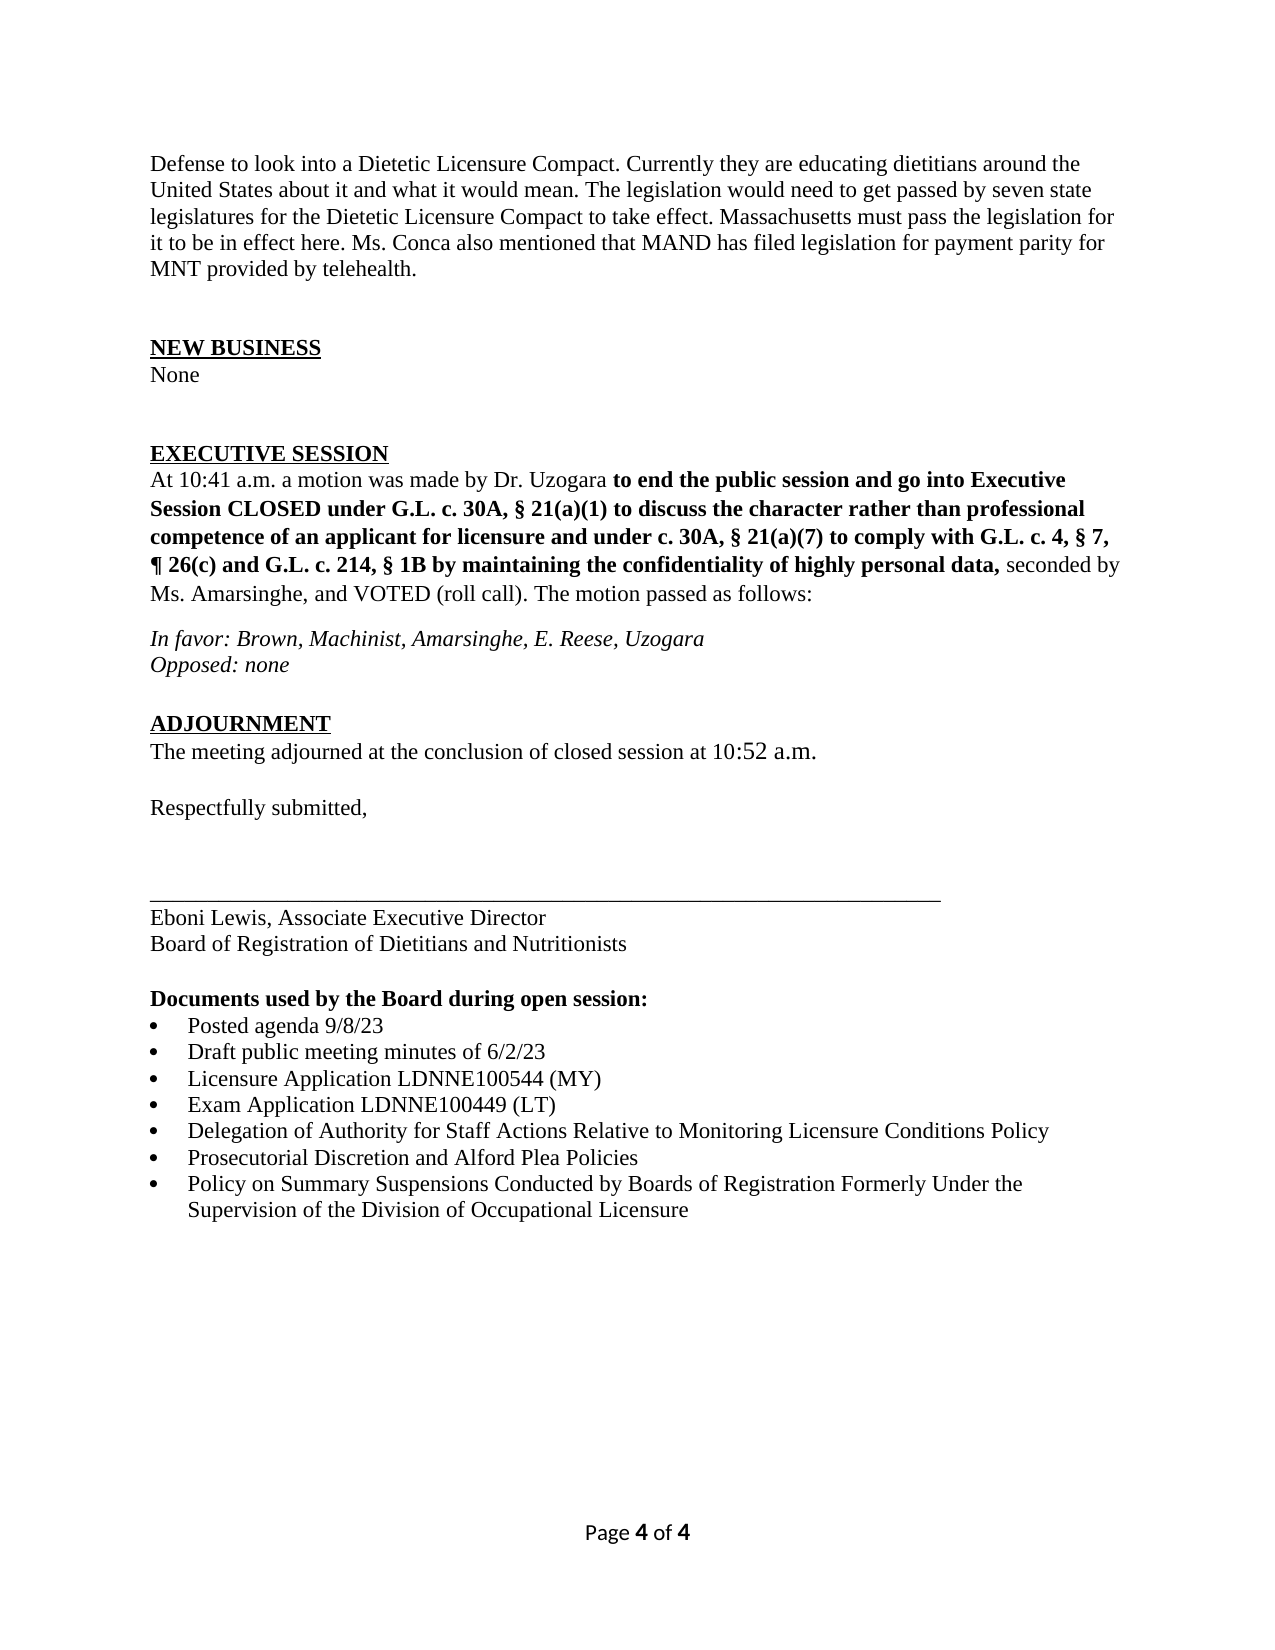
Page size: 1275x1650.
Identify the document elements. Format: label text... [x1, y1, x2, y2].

text EXECUTIVE SESSION [150, 440, 1125, 466]
text At 10:41 a.m. a motion was made by Dr. Uzogara to end the public session and go into Executive Session CLOSED under G.L. c. 30A, § 21(a)(1) to discuss the character rather than professional competence of an applicant for licensure and under c. 30A, § 21(a)(7) to comply with G.L. c. 4, § 7, ¶ 26(c) and G.L. c. 214, § 1B by maintaining the confidentiality of highly personal data, seconded by Ms. Amarsinghe, and VOTED (roll call). The motion passed as follows: [150, 466, 1125, 606]
list Exam Application LDNNE100449 (LT) [150, 1091, 1125, 1117]
list Licensure Application LDNNE100544 (MY) [150, 1064, 1125, 1091]
list Prosecutorial Discretion and Alford Plea Policies [150, 1144, 1125, 1170]
text _____________________________________________________________________ [150, 878, 1125, 904]
list Draft public meeting minutes of 6/2/23 [150, 1038, 1125, 1064]
text Eboni Lewis, Associate Executive Director [150, 904, 1125, 930]
text In favor: Brown, Machinist, Amarsinghe, E. Reese, Uzogara [150, 625, 1125, 651]
text NEW BUSINESS [150, 334, 1125, 361]
text Board of Registration of Dietitians and Nutritionists [150, 930, 1125, 957]
text Respectfully submitted, [150, 794, 1125, 820]
text ADJOURNMENT [150, 710, 1125, 736]
list Posted agenda 9/8/23 [150, 1012, 1125, 1038]
text Documents used by the Board during open session: [150, 986, 1125, 1012]
list Policy on Summary Suspensions Conducted by Boards of Registration Formerly Under the Supervision of the Division of Occupational Licensure [150, 1170, 1125, 1223]
text The meeting adjourned at the conclusion of closed session at 10:52 a.m. [150, 736, 1125, 765]
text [150, 150, 1125, 282]
list Delegation of Authority for Staff Actions Relative to Monitoring Licensure Conditions Policy [150, 1117, 1125, 1144]
text None [150, 361, 1125, 387]
text Opposed: none [150, 651, 1125, 678]
